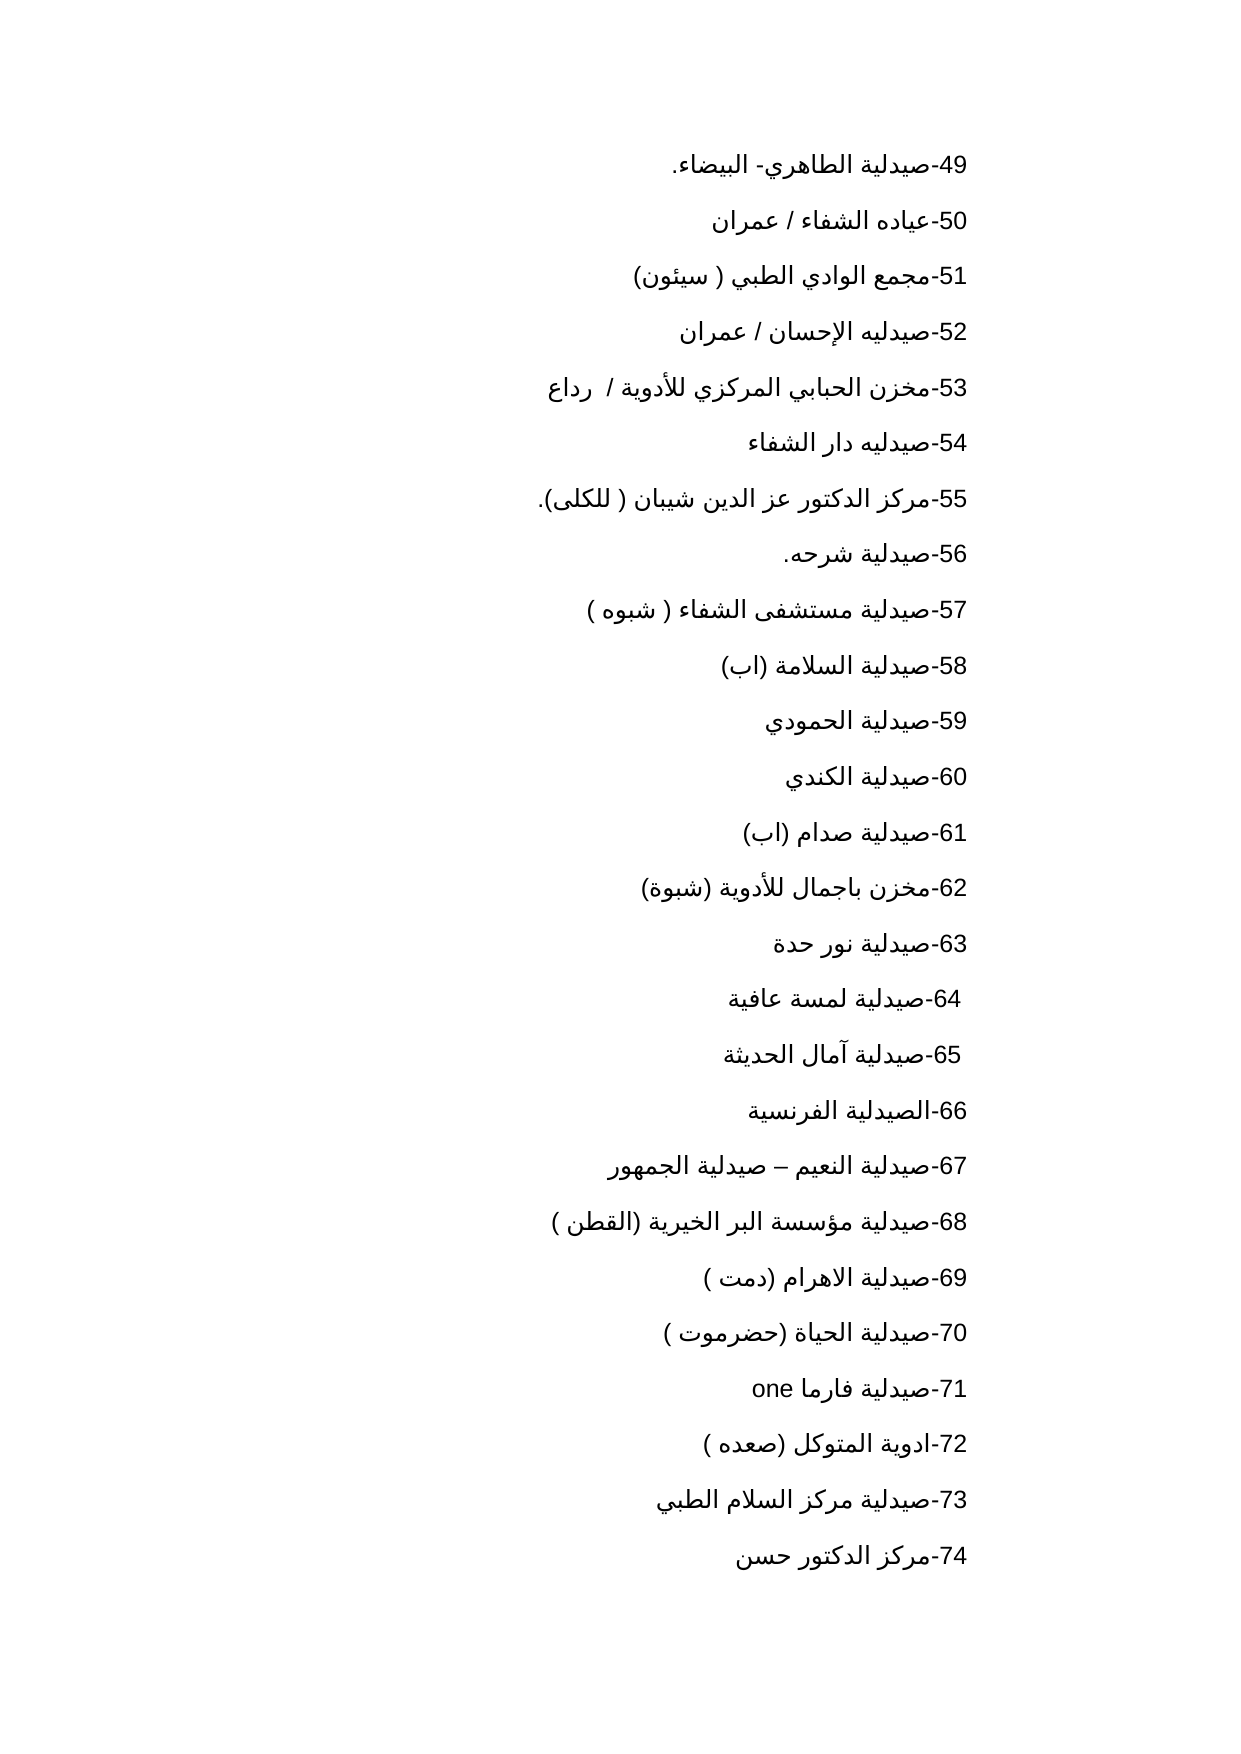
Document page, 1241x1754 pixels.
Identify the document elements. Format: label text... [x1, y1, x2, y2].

list عياده الشفاء / عمران [187, 206, 931, 234]
list مركز الدكتور حسن [187, 1541, 931, 1569]
list مخزن باجمال للأدوية (شبوة) [187, 873, 931, 902]
list صيدلية النعيم – صيدلية الجمهور [187, 1151, 931, 1180]
list صيدلية فارما one [187, 1374, 931, 1402]
list صيدلية آمال الحديثة [187, 1040, 925, 1069]
list الصيدلية الفرنسية [187, 1096, 931, 1124]
list صيدلية الطاهري- البيضاء. [187, 150, 931, 179]
list صيدلية الاهرام (دمت ) [187, 1262, 931, 1291]
list صيدليه دار الشفاء [187, 428, 931, 457]
list صيدلية الكندي [187, 762, 931, 791]
list صيدلية شرحه. [187, 539, 931, 568]
list صيدلية الحمودي [187, 706, 931, 735]
list مركز الدكتور عز الدين شيبان ( للكلى). [187, 484, 931, 512]
list صيدلية السلامة (اب) [187, 651, 931, 679]
list صيدلية لمسة عافية [187, 984, 925, 1013]
list صيدلية مركز السلام الطبي [187, 1485, 931, 1514]
list صيدلية صدام (اب) [187, 817, 931, 846]
list صيدليه الإحسان / عمران [187, 317, 931, 346]
list مخزن الحبابي المركزي للأدوية / رداع [187, 372, 931, 401]
list صيدلية مستشفى الشفاء ( شبوه ) [187, 595, 931, 624]
list صيدلية نور حدة [187, 929, 931, 957]
list صيدلية الحياة (حضرموت ) [187, 1318, 931, 1347]
list صيدلية مؤسسة البر الخيرية (القطن ) [187, 1207, 931, 1236]
list ادوية المتوكل (صعده ) [187, 1429, 931, 1458]
list مجمع الوادي الطبي ( سيئون) [187, 261, 931, 290]
